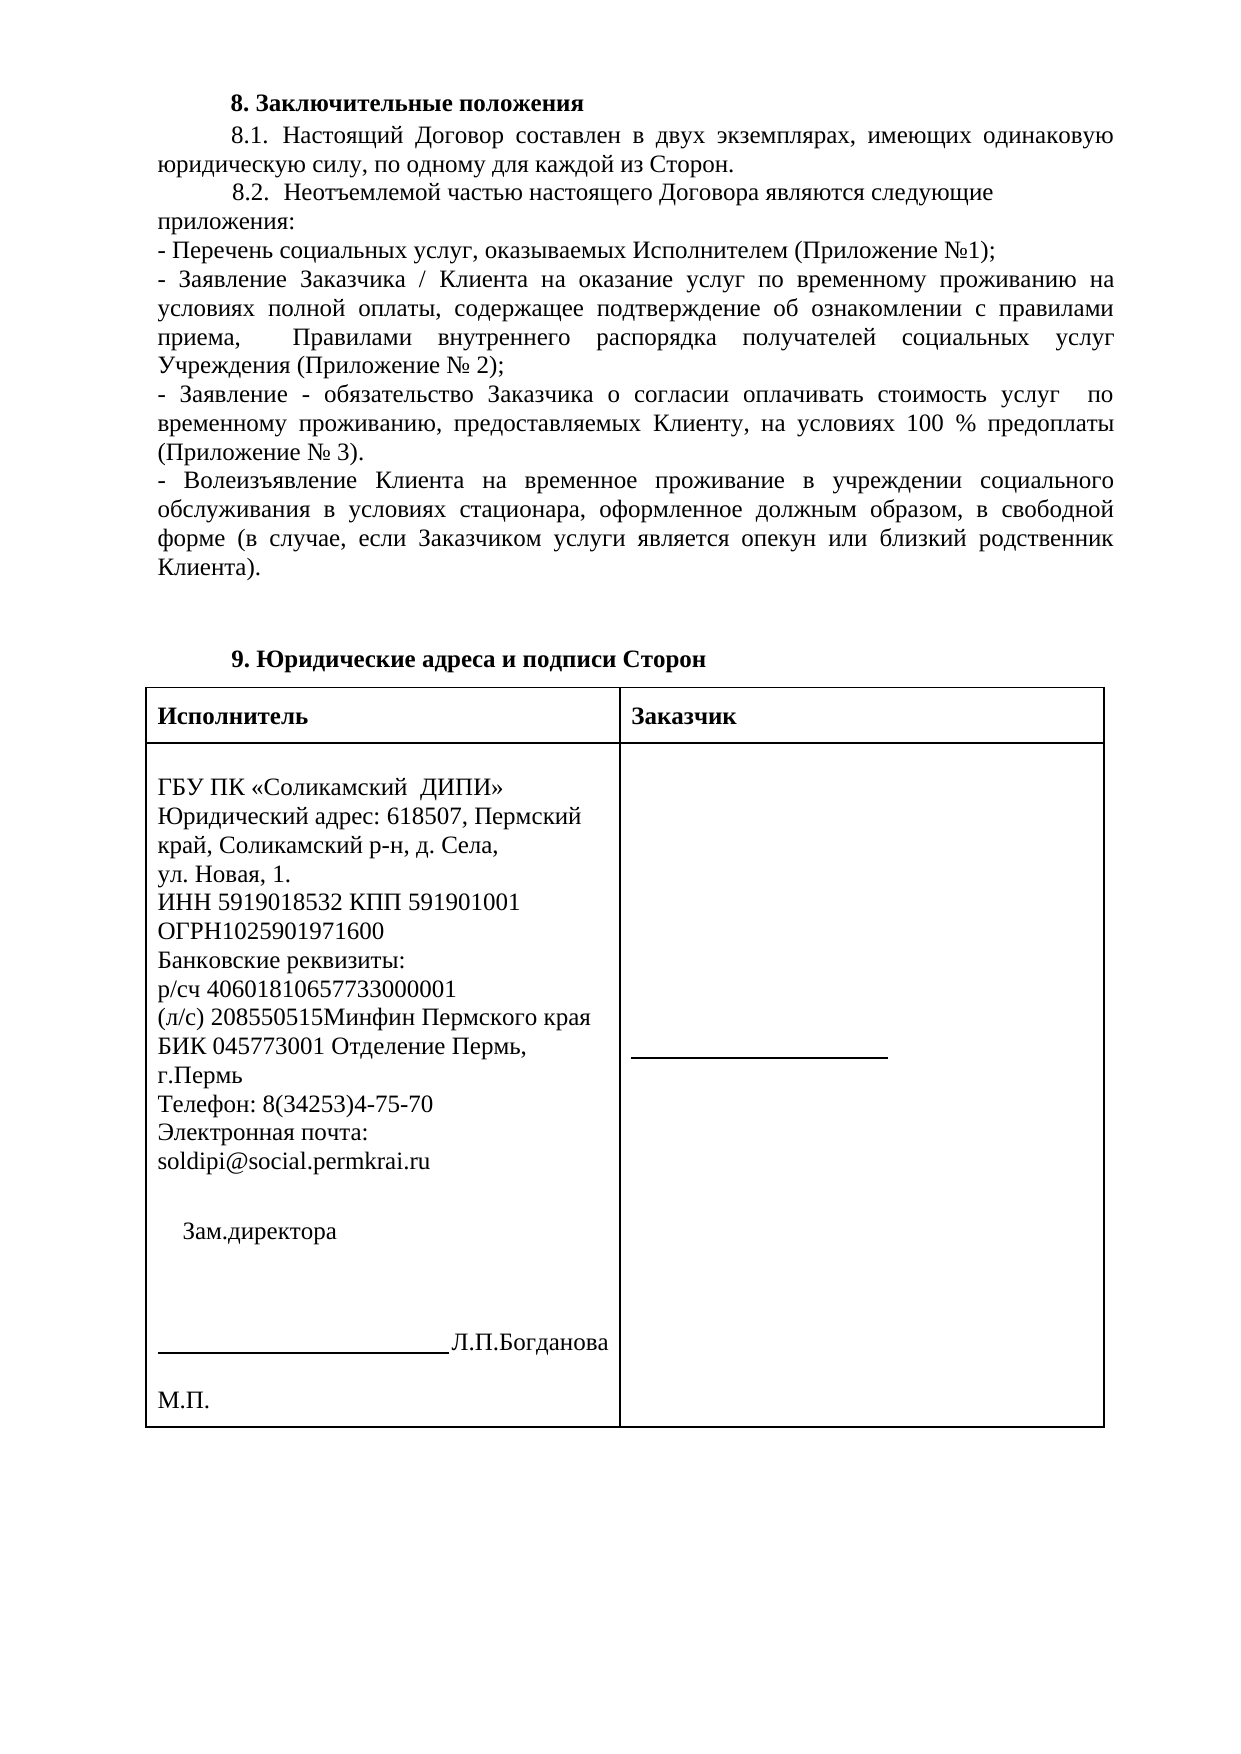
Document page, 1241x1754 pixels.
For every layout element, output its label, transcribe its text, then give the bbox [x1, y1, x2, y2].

text 9. Юридические адреса и подписи Сторон [157, 644, 1115, 673]
text - Волеизъявление Клиента на временное проживание в учреждении социального обслуживания в условиях стационара, оформленное должным образом, в свободной форме (в случае, если Заказчиком услуги является опекун или близкий родственник Клиента). [157, 466, 1115, 581]
text - Перечень социальных услуг, оказываемых Исполнителем (Приложение №1); [157, 235, 1115, 264]
table_header Заказчик [621, 688, 1103, 742]
text - Заявление - обязательство Заказчика о согласии оплачивать стоимость услуг по временному проживанию, предоставляемых Клиенту, на условиях 100 % предоплаты (Приложение № 3). [157, 379, 1115, 466]
list Неотъемлемой частью настоящего Договора являются следующие [232, 177, 1115, 206]
text приложения: [157, 206, 1115, 235]
table_cell [621, 744, 1103, 1426]
table_cell ГБУ ПК «Соликамский ДИПИ» Юридический адрес: 618507, Пермский край, Соликамский р-н, д. Села, ул. Новая, 1. ИНН 5919018532 КПП 591901001 ОГРН1025901971600 Банковские реквизиты: р/сч 40601810657733000001 (л/с) 208550515Минфин Пермского края БИК 045773001 Отделение Пермь, г.Пермь Телефон: 8(34253)4-75-70 Электронная почта: soldipi@social.permkrai.ru Зам.директора Л.П.Богданова М.П. [147, 744, 619, 1426]
list Настоящий Договор составлен в двух экземплярах, имеющих одинаковую юридическую силу, по одному для каждой из Сторон. [157, 120, 1115, 177]
text - Заявление Заказчика / Клиента на оказание услуг по временному проживанию на условиях полной оплаты, содержащее подтверждение об ознакомлении с правилами приема, Правилами внутреннего распорядка получателей социальных услуг Учреждения (Приложение № 2); [157, 264, 1115, 379]
table_header Исполнитель [147, 688, 619, 742]
text 8. Заключительные положения [157, 88, 1115, 117]
